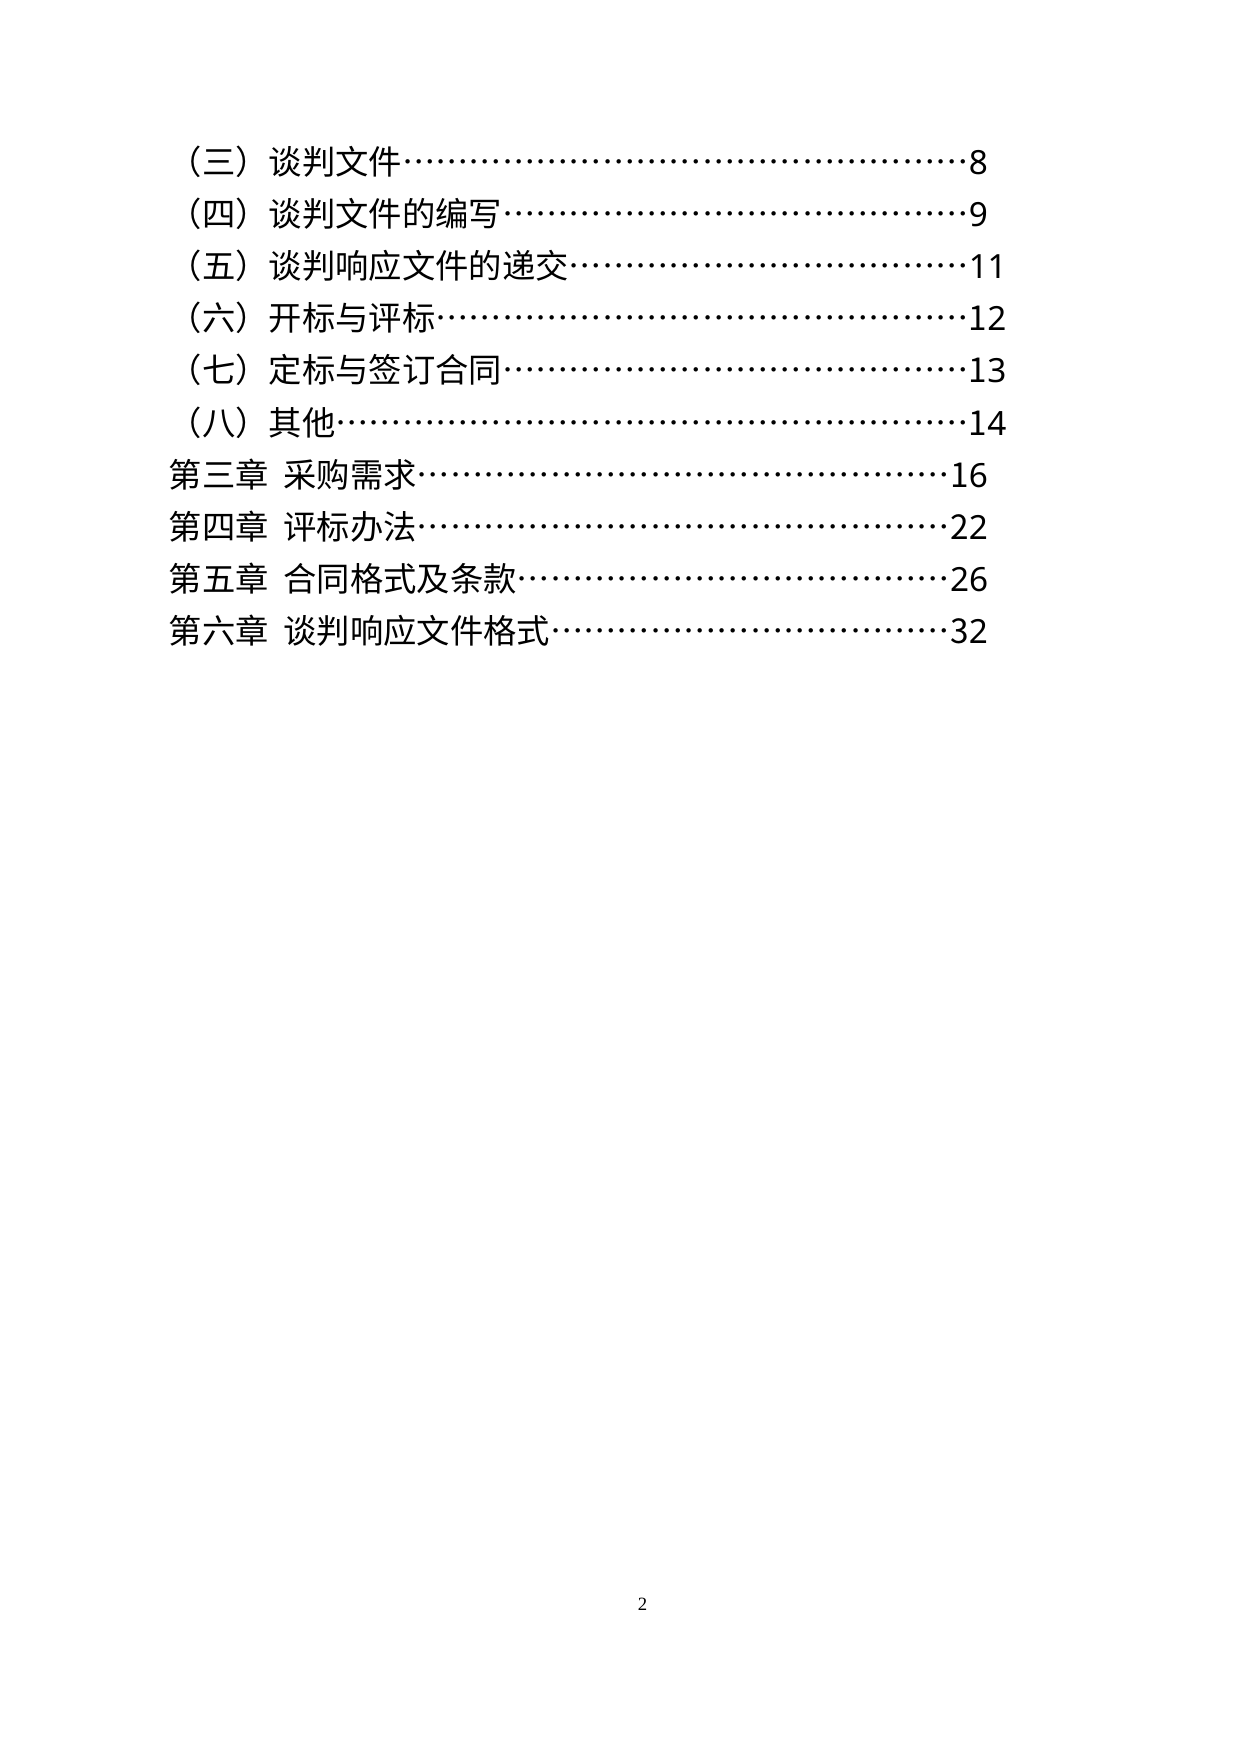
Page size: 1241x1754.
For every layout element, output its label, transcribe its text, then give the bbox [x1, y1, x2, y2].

text （三）谈判文件……………………………………………8 [168, 133, 1116, 185]
text （八）其他…………………………………………………14 [168, 393, 1116, 445]
text （四）谈判文件的编写……………………………………9 [168, 185, 1116, 237]
text 第四章 评标办法…………………………………………22 [168, 497, 1116, 549]
text 第三章 采购需求…………………………………………16 [168, 445, 1116, 497]
text （六）开标与评标…………………………………………12 [168, 289, 1116, 341]
text （七）定标与签订合同……………………………………13 [168, 341, 1116, 393]
text 第五章 合同格式及条款…………………………………26 [168, 549, 1116, 602]
text 第六章 谈判响应文件格式………………………………32 第一章 谈判公告 [168, 602, 1116, 654]
text （五）谈判响应文件的递交………………………………11 [168, 237, 1116, 289]
